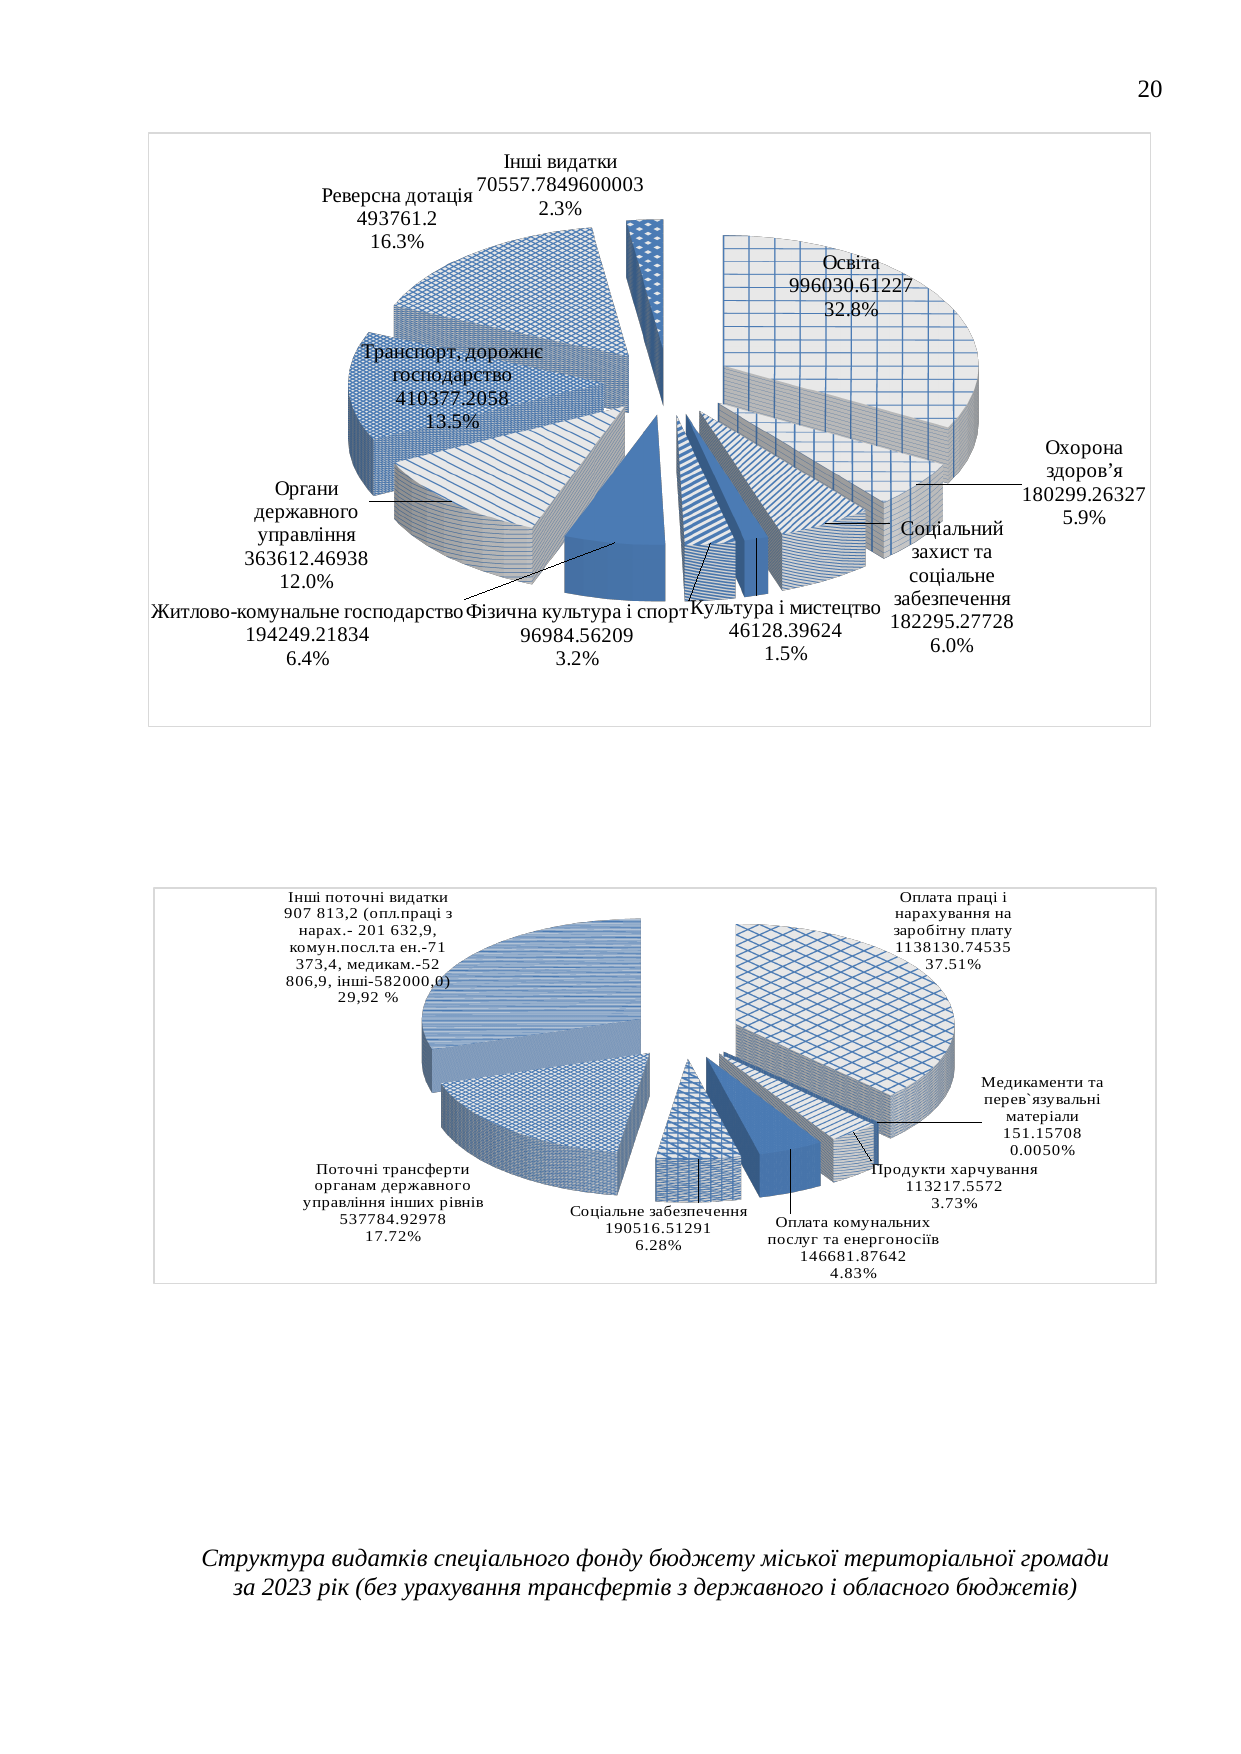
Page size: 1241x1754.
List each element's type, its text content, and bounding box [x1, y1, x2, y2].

text за 2023 рік (без урахування трансфертів з державного і обласного бюджетів) [148, 1572, 1162, 1601]
text Структура видатків спеціального фонду бюджету міської територіальної громади [148, 1543, 1162, 1572]
